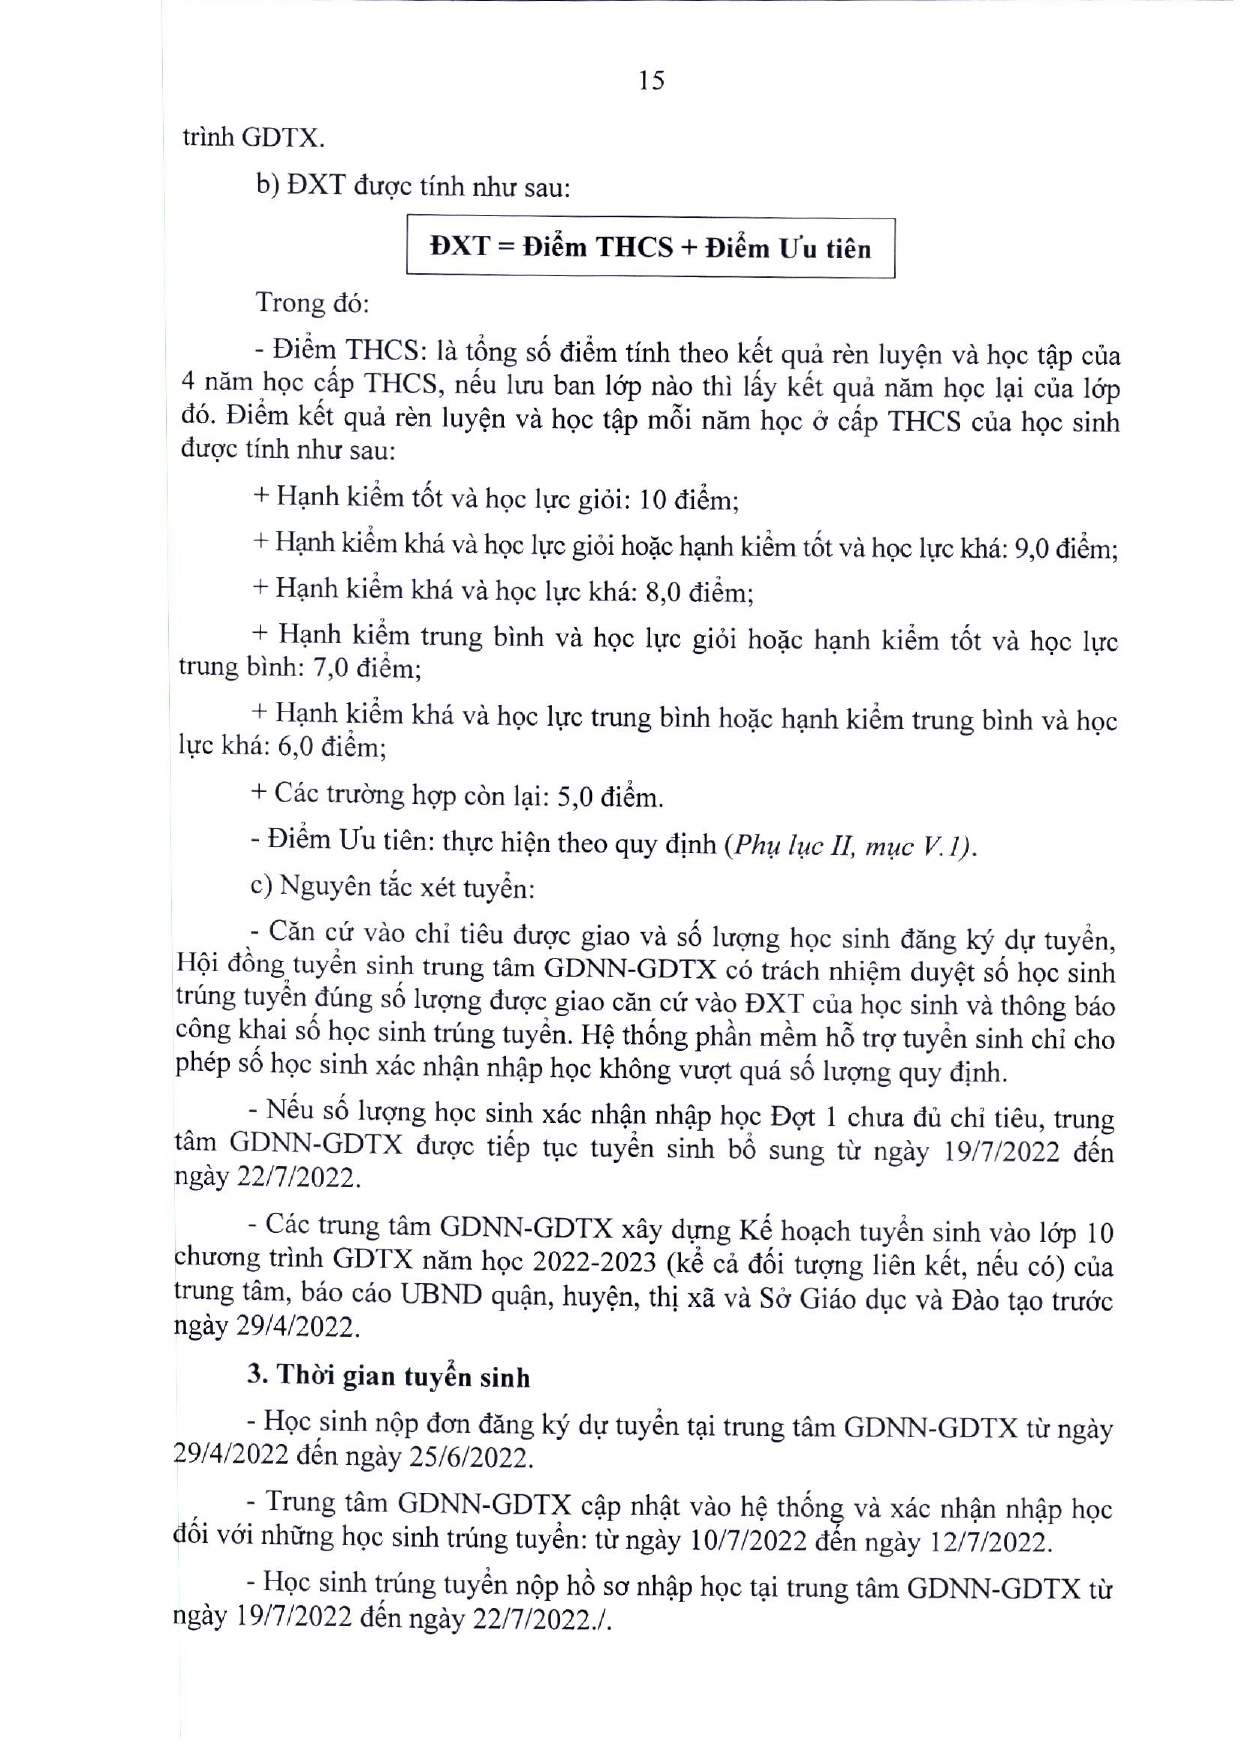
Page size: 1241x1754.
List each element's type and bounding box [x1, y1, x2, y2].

picture [113, 0, 1237, 1740]
